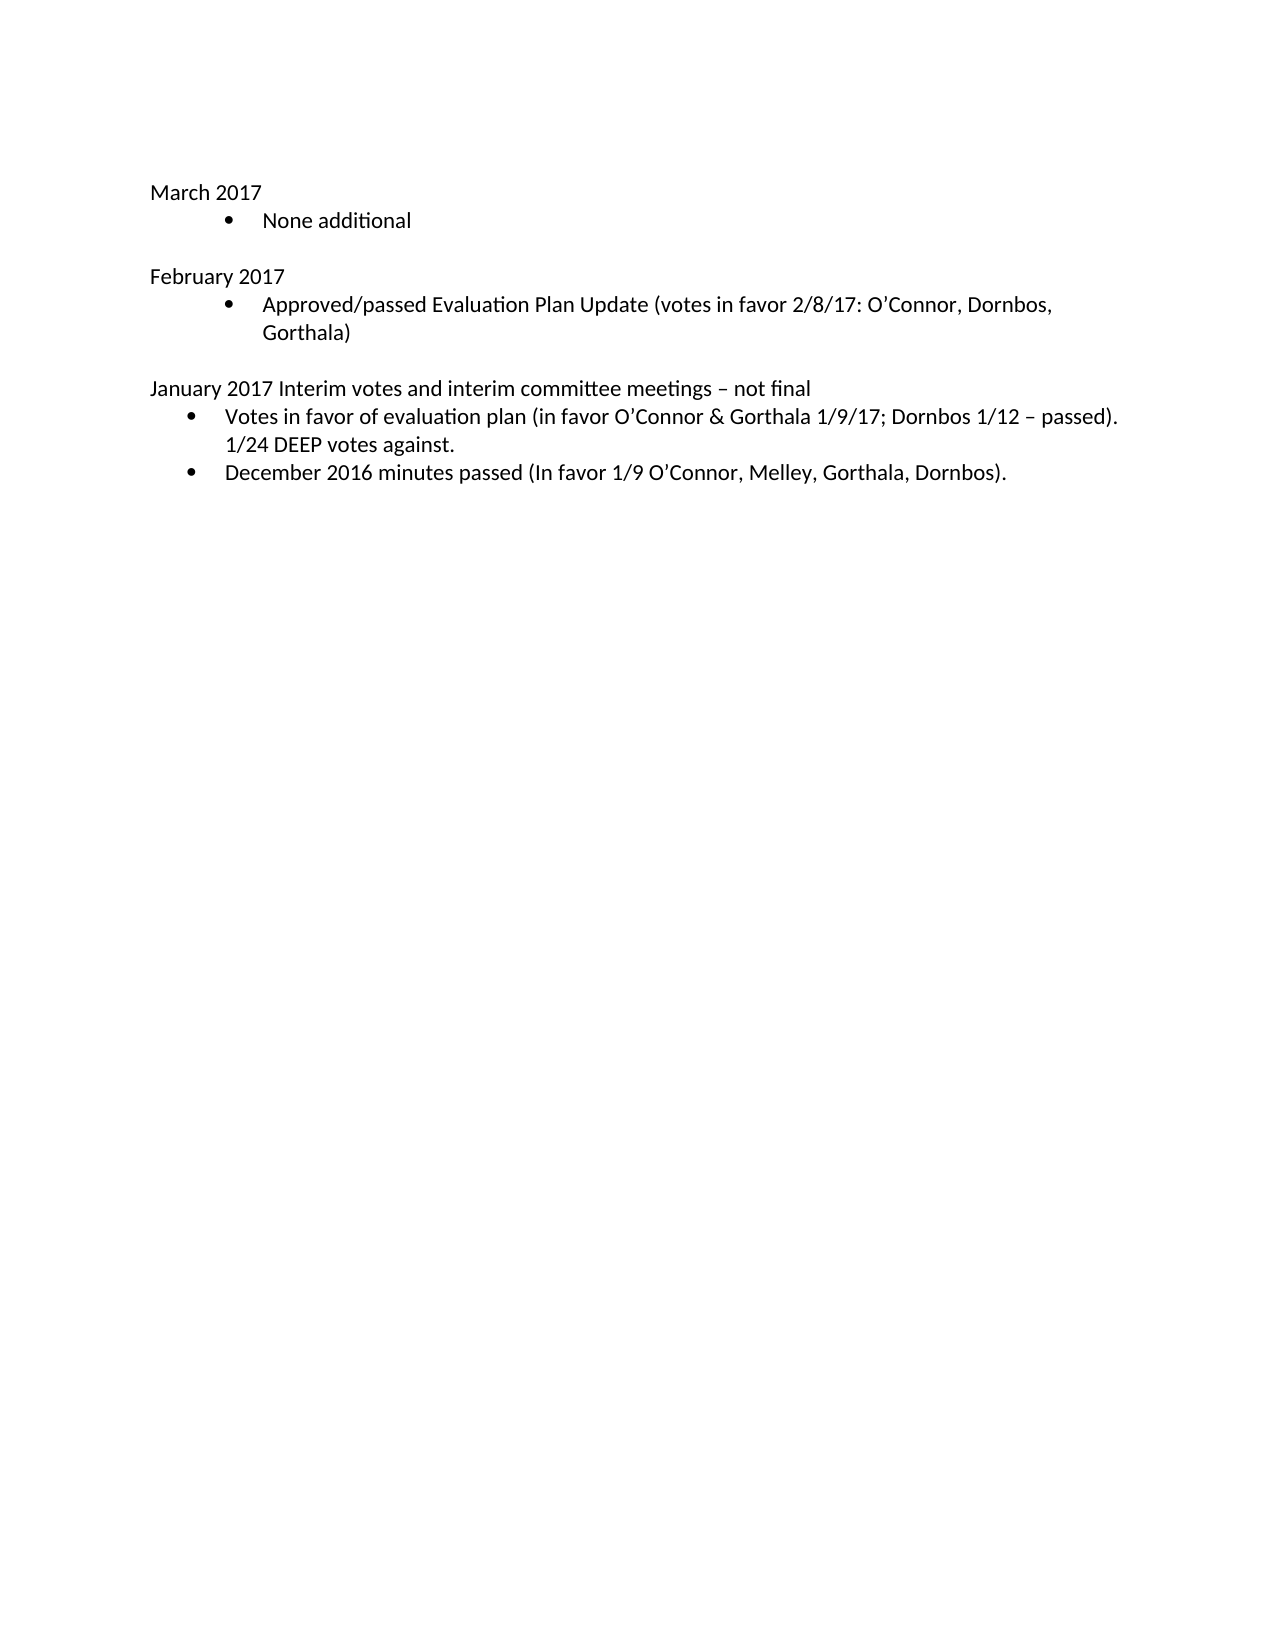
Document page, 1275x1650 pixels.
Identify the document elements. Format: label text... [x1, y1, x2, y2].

text February 2017 [150, 262, 1125, 290]
list None additional [225, 206, 1125, 234]
text March 2017 [150, 178, 1125, 206]
list Votes in favor of evaluation plan (in favor O’Connor & Gorthala 1/9/17; Dornbos 1/12 – passed). 1/24 DEEP votes against. [187, 402, 1125, 458]
list December 2016 minutes passed (In favor 1/9 O’Connor, Melley, Gorthala, Dornbos). [187, 458, 1125, 486]
text January 2017 Interim votes and interim committee meetings – not final [150, 374, 1125, 402]
list Approved/passed Evaluation Plan Update (votes in favor 2/8/17: O’Connor, Dornbos, Gorthala) [225, 290, 1125, 346]
